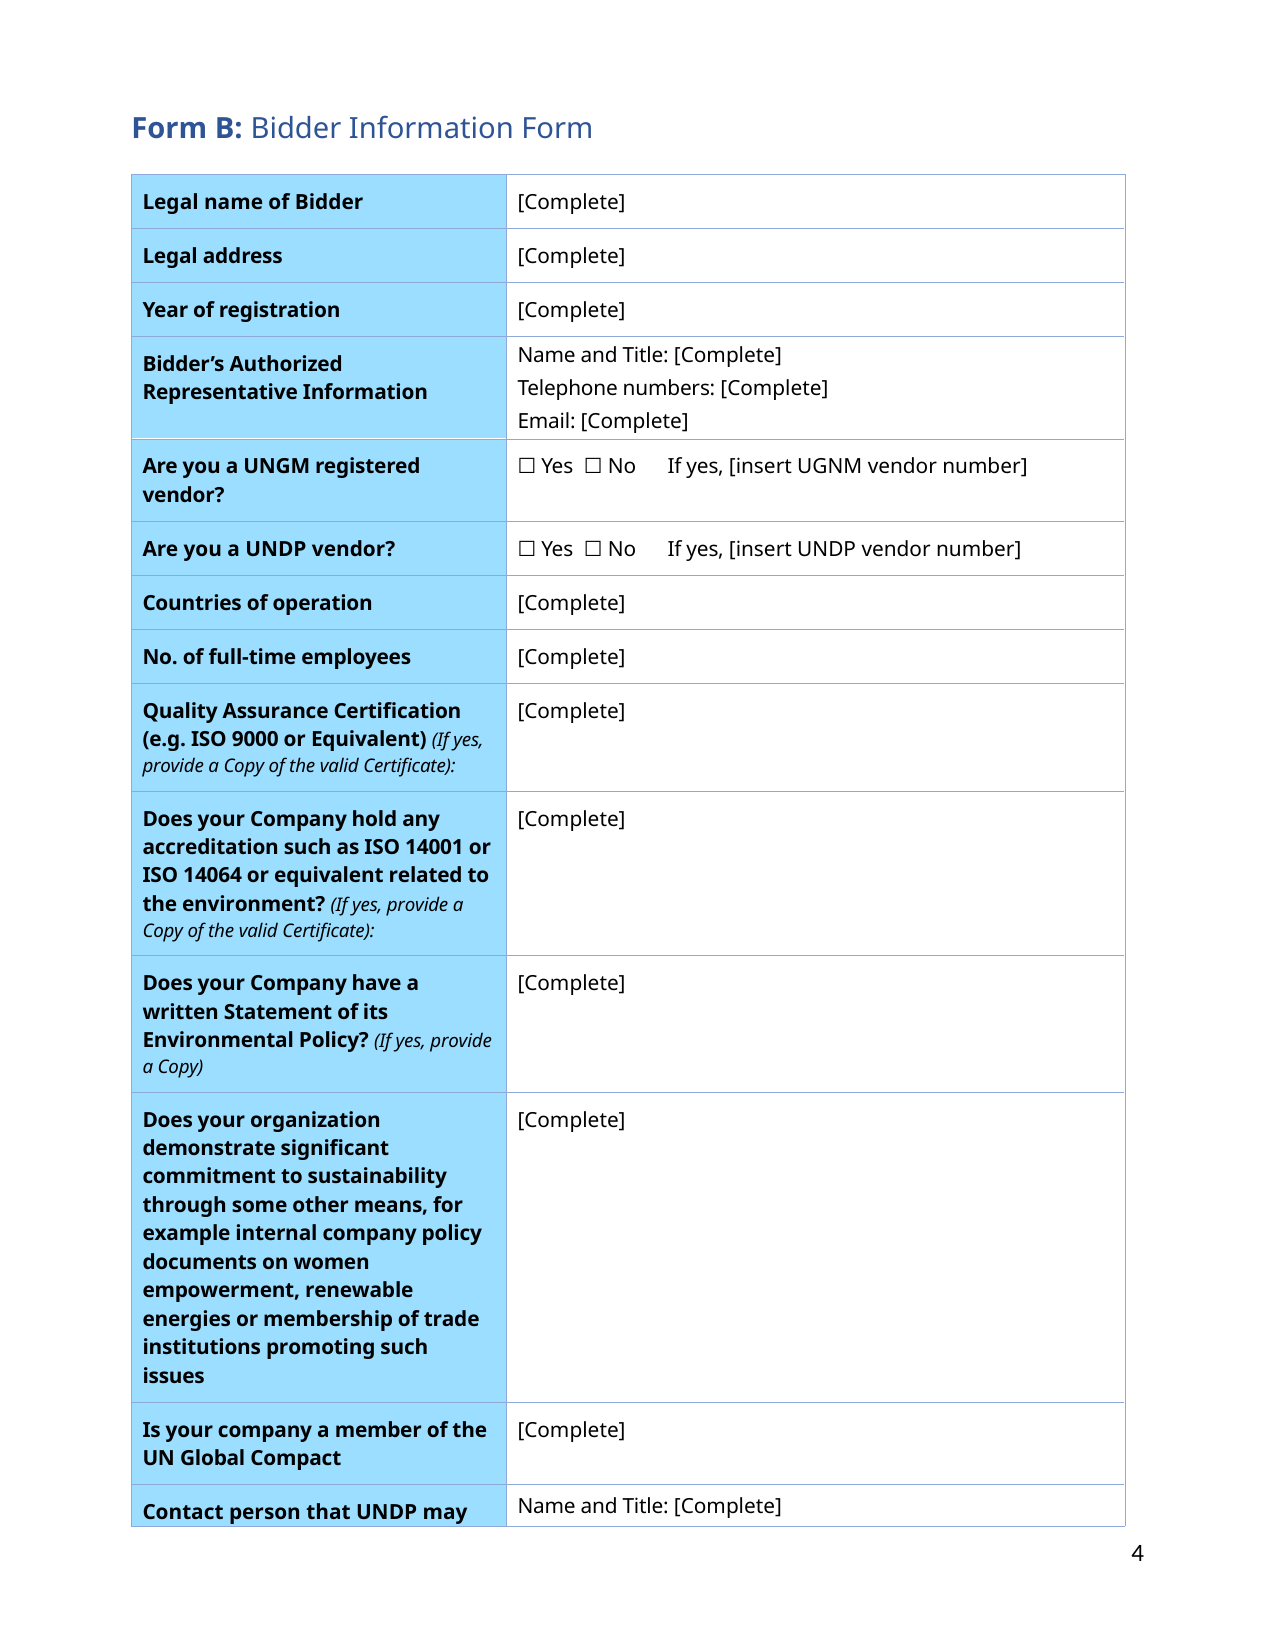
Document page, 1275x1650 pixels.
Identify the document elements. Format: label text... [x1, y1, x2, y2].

table_cell Does your Company have a written Statement of its Environmental Policy? (If yes, provide a Copy) [132, 956, 506, 1092]
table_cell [132, 1485, 506, 1526]
table_cell [Complete] [507, 228, 1125, 282]
table_cell Are you a UNDP vendor? [132, 522, 506, 575]
subtitle Form B: Bidder Information Form [131, 107, 1144, 147]
table_cell Yes No If yes, [insert UGNM vendor number] [507, 439, 1125, 521]
table_cell [Complete] [507, 683, 1125, 791]
table_cell [Complete] [507, 1402, 1125, 1484]
table_cell Quality Assurance Certification (e.g. ISO 9000 or Equivalent) (If yes, provide a Copy of the valid Certificate): [132, 684, 506, 791]
table_cell Countries of operation [132, 576, 506, 629]
table_header Legal name of Bidder [132, 175, 506, 228]
table_cell [Complete] [507, 791, 1125, 955]
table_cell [507, 1484, 1125, 1526]
table_cell [Complete] [507, 282, 1125, 336]
table_cell Does your organization demonstrate significant commitment to sustainability through some other means, for example internal company policy documents on women empowerment, renewable energies or membership of trade institutions promoting such issues [132, 1093, 506, 1402]
table_cell [Complete] [507, 1092, 1125, 1402]
table_cell Year of registration [132, 283, 506, 336]
table_cell [Complete] [507, 629, 1125, 683]
table_cell Does your Company hold any accreditation such as ISO 14001 or ISO 14064 or equivalent related to the environment? (If yes, provide a Copy of the valid Certificate): [132, 792, 506, 955]
table_cell Bidder’s Authorized Representative Information [132, 337, 506, 438]
table_cell Name and Title: [Complete] Telephone numbers: [Complete] Email: [Complete] [507, 336, 1125, 438]
table_cell Yes No If yes, [insert UNDP vendor number] [507, 521, 1125, 575]
table_header [Complete] [507, 175, 1125, 228]
table_cell No. of full-time employees [132, 630, 506, 683]
table_cell [Complete] [507, 955, 1125, 1092]
table_cell Is your company a member of the UN Global Compact [132, 1403, 506, 1484]
table_cell [Complete] [507, 575, 1125, 629]
table_cell Are you a UNGM registered vendor? [132, 440, 506, 521]
table_cell Legal address [132, 229, 506, 282]
